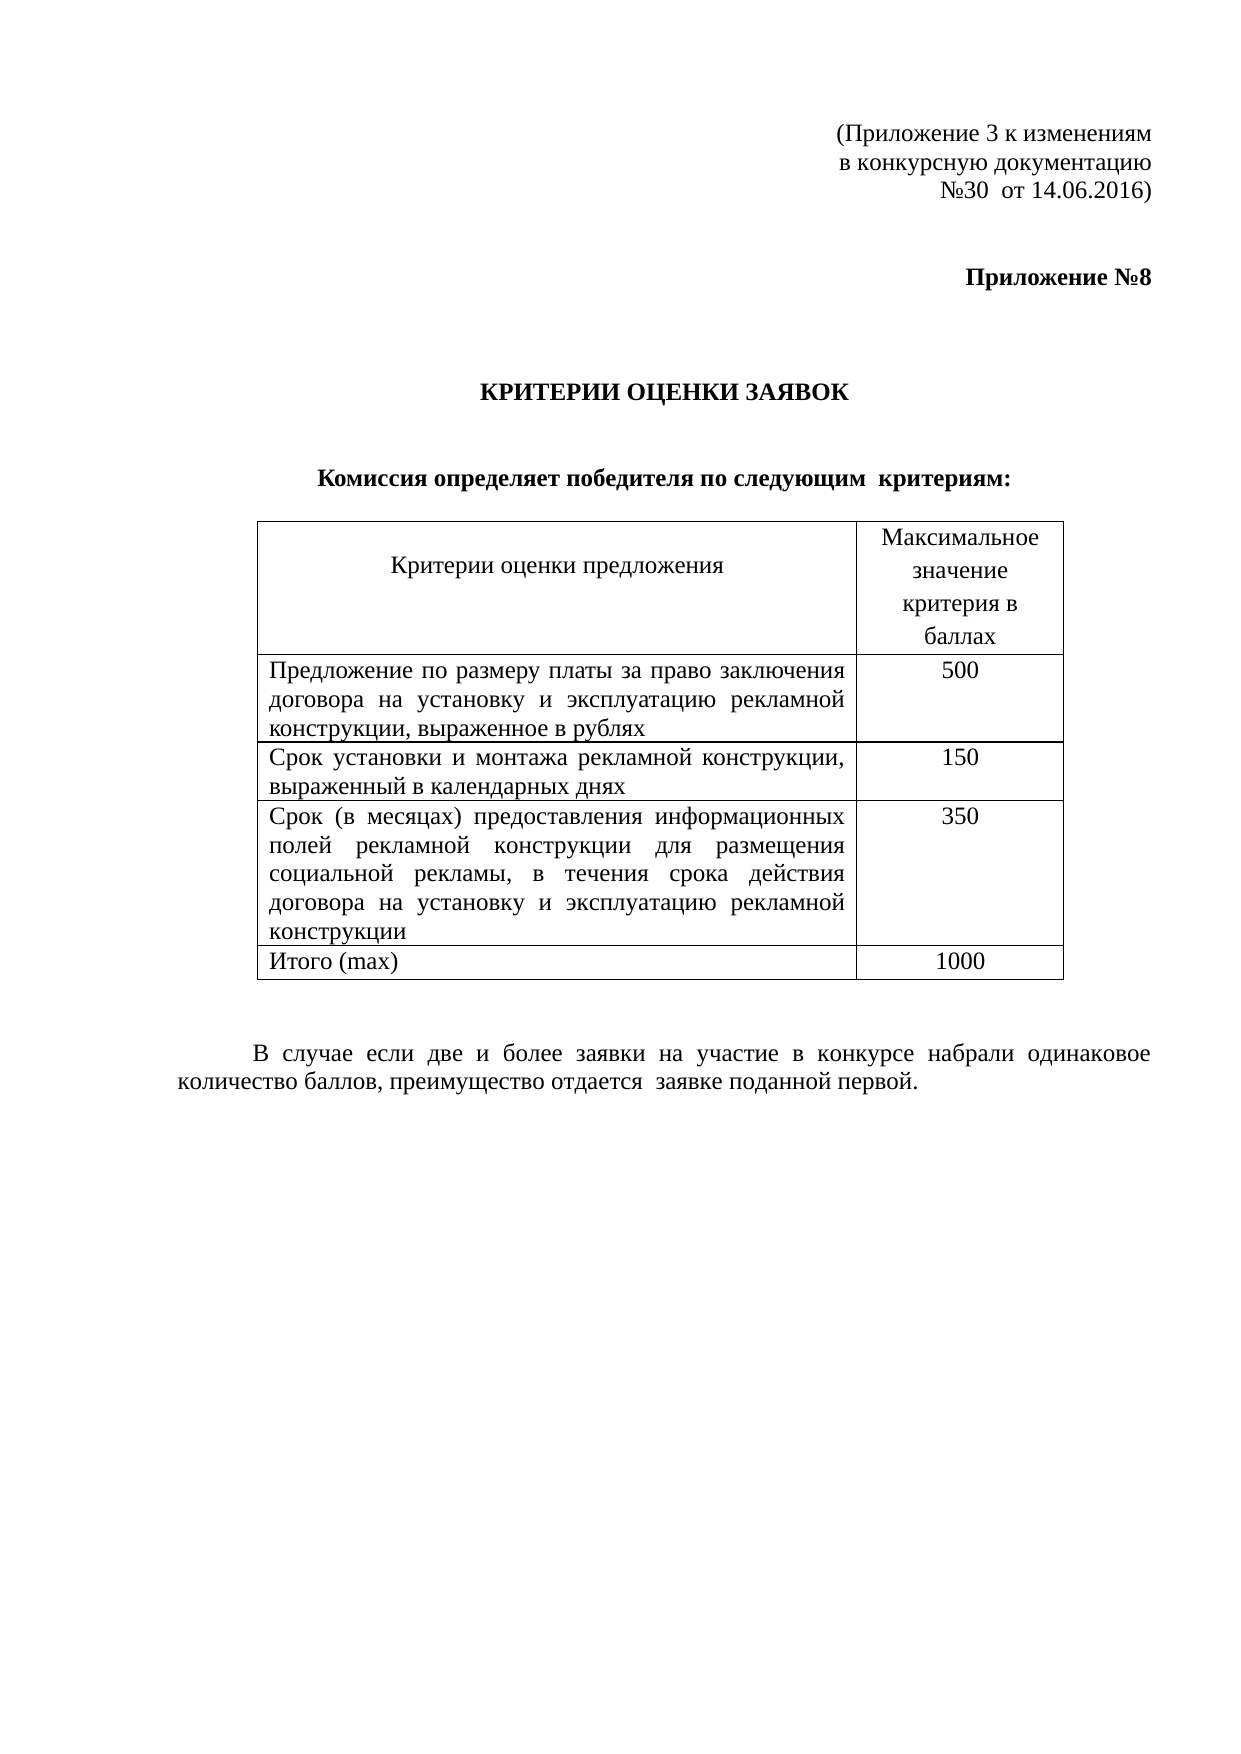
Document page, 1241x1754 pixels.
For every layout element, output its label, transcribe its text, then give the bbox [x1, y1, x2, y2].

text В случае если две и более заявки на участие в конкурсе набрали одинаковое количество баллов, преимущество отдается заявке поданной первой. [177, 1038, 1152, 1095]
text КРИТЕРИИ ОЦЕНКИ ЗАЯВОК [177, 377, 1152, 406]
table_cell 150 [857, 743, 1063, 800]
table_cell Предложение по размеру платы за право заключения договора на установку и эксплуатацию рекламной конструкции, выраженное в рублях [258, 655, 856, 741]
table_cell Срок установки и монтажа рекламной конструкции, выраженный в календарных днях [258, 743, 856, 800]
table_cell 500 [857, 655, 1063, 741]
text (Приложение 3 к изменениям [177, 118, 1152, 147]
text Комиссия определяет победителя по следующим критериям: [177, 463, 1152, 492]
text в конкурсную документацию [177, 147, 1152, 176]
table_cell 350 [857, 801, 1063, 945]
table_cell Срок (в месяцах) предоставления информационных полей рекламной конструкции для размещения социальной рекламы, в течения срока действия договора на установку и эксплуатацию рекламной конструкции [258, 801, 856, 945]
table_cell Итого (max) [258, 946, 856, 979]
table_cell 1000 [857, 946, 1063, 979]
text №30 от 14.06.2016) [177, 176, 1152, 204]
text Приложение №8 [177, 262, 1152, 291]
table_header Критерии оценки предложения [258, 522, 856, 654]
table_header Максимальное значение критерия в баллах [857, 522, 1063, 654]
